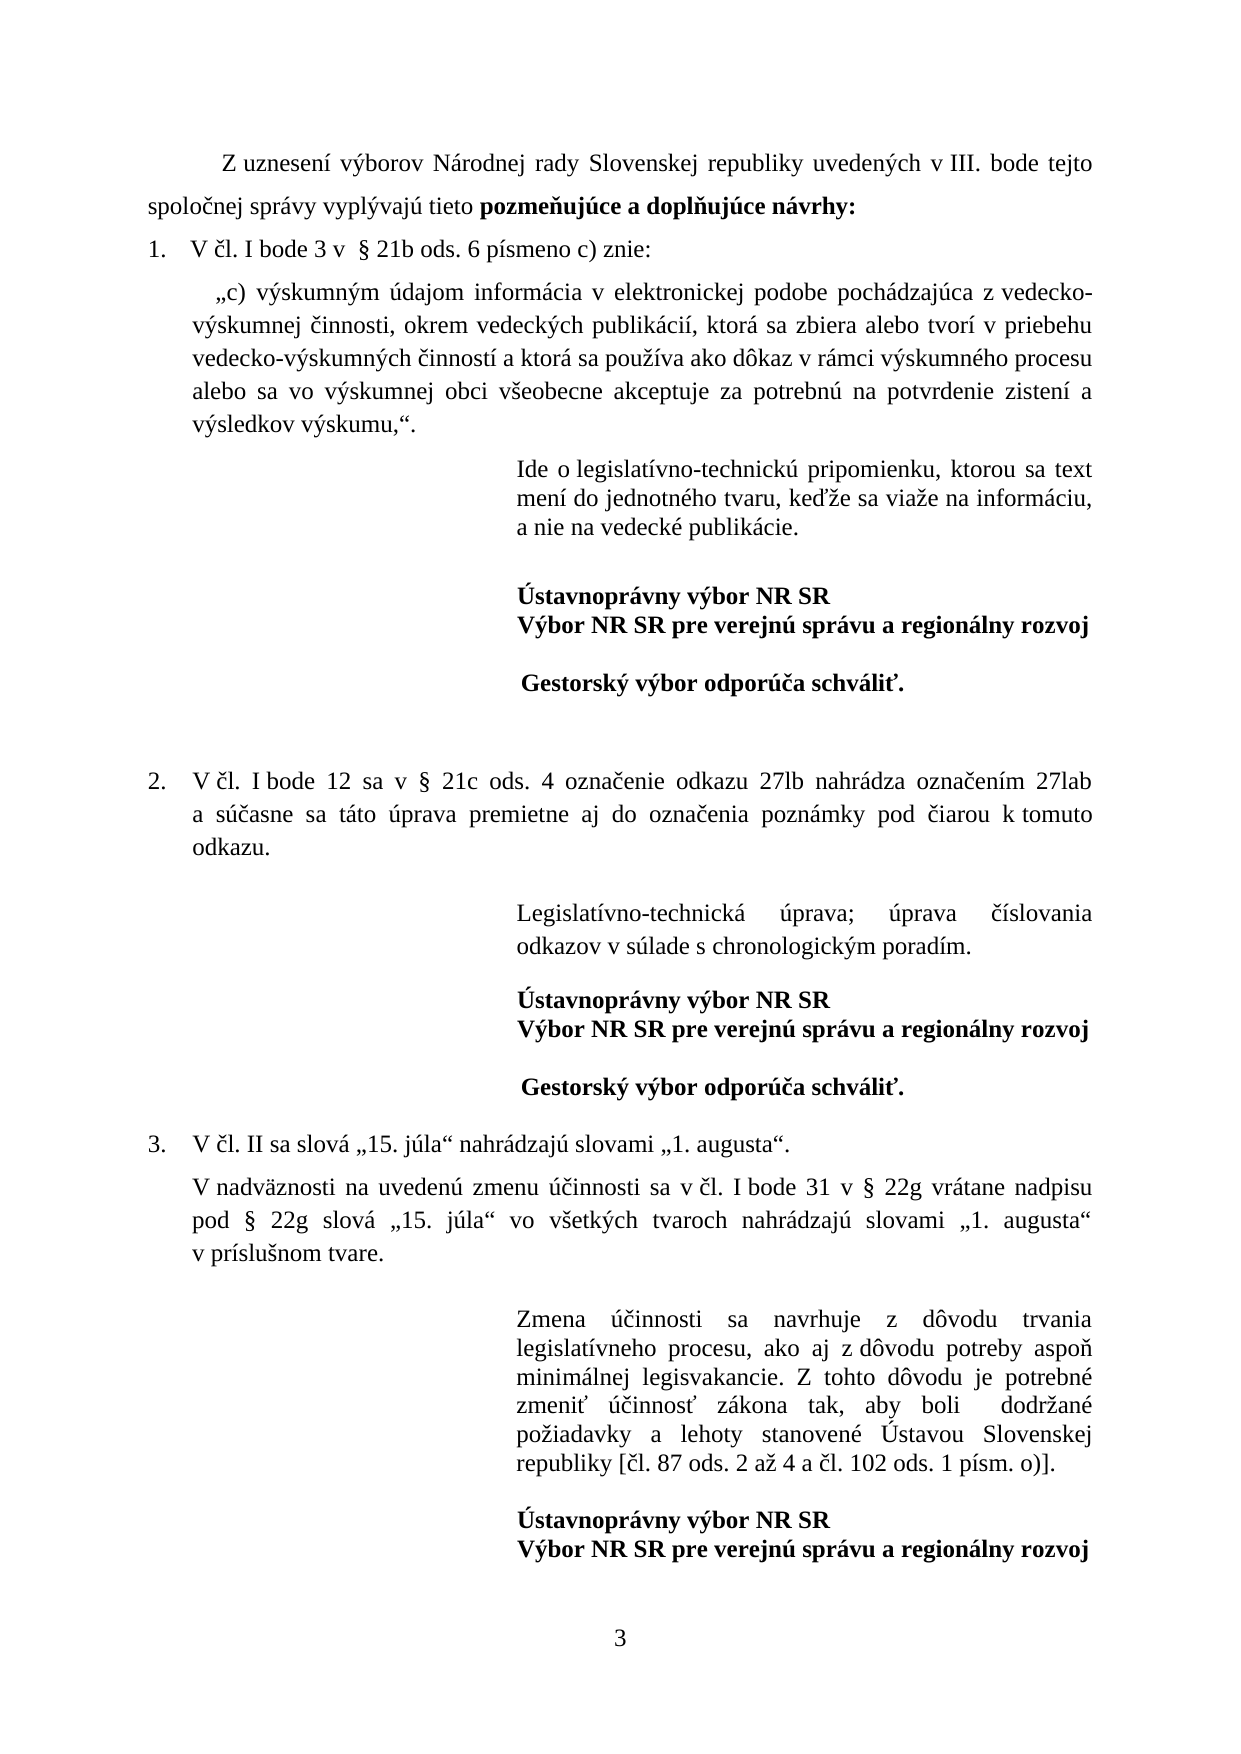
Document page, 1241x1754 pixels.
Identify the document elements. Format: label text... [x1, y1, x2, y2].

text Z uznesení výborov Národnej rady Slovenskej republiky uvedených v III. bode tejto spoločnej správy vyplývajú tieto pozmeňujúce a doplňujúce návrhy: [148, 148, 1093, 219]
text Ide o legislatívno-technickú pripomienku, ktorou sa text mení do jednotného tvaru, keďže sa viaže na informáciu, a nie na vedecké publikácie. [516, 454, 1093, 541]
text Výbor NR SR pre verejnú správu a regionálny rozvoj [443, 610, 1093, 639]
text Zmena účinnosti sa navrhuje z dôvodu trvania legislatívneho procesu, ako aj z dôvodu potreby aspoň minimálnej legisvakancie. Z tohto dôvodu je potrebné zmeniť účinnosť zákona tak, aby boli dodržané požiadavky a lehoty stanovené Ústavou Slovenskej republiky [čl. 87 ods. 2 až 4 a čl. 102 ods. 1 písm. o)]. [516, 1304, 1093, 1477]
text Ústavnoprávny výbor NR SR [369, 1506, 1093, 1534]
text Výbor NR SR pre verejnú správu a regionálny rozvoj [443, 1534, 1093, 1563]
text Výbor NR SR pre verejnú správu a regionálny rozvoj [443, 1014, 1093, 1043]
list V nadväznosti na uvedenú zmenu účinnosti sa v čl. I bode 31 v § 22g vrátane nadpisu pod § 22g slová „15. júla“ vo všetkých tvaroch nahrádzajú slovami „1. augusta“ v príslušnom tvare. [192, 1172, 1093, 1267]
list V čl. I bode 12 sa v § 21c ods. 4 označenie odkazu 27lb nahrádza označením 27lab a súčasne sa táto úprava premietne aj do označenia poznámky pod čiarou k tomuto odkazu. [148, 766, 1093, 861]
text Ústavnoprávny výbor NR SR [369, 985, 1093, 1014]
text Gestorský výbor odporúča schváliť. [148, 668, 1093, 696]
text Ústavnoprávny výbor NR SR [369, 581, 1093, 610]
text „c) výskumným údajom informácia v elektronickej podobe pochádzajúca z vedecko- výskumnej činnosti, okrem vedeckých publikácií, ktorá sa zbiera alebo tvorí v priebehu vedecko-výskumných činností a ktorá sa používa ako dôkaz v rámci výskumného procesu alebo sa vo výskumnej obci všeobecne akceptuje za potrebnú na potvrdenie zistení a výsledkov výskumu,“. [148, 277, 1093, 438]
list V čl. II sa slová „15. júla“ nahrádzajú slovami „1. augusta“. [148, 1129, 1093, 1158]
text Gestorský výbor odporúča schváliť. [148, 1072, 1093, 1100]
list V čl. I bode 3 v § 21b ods. 6 písmeno c) znie: [148, 234, 1093, 263]
list Legislatívno-technická úprava; úprava číslovania odkazov v súlade s chronologickým poradím. [516, 898, 1093, 960]
